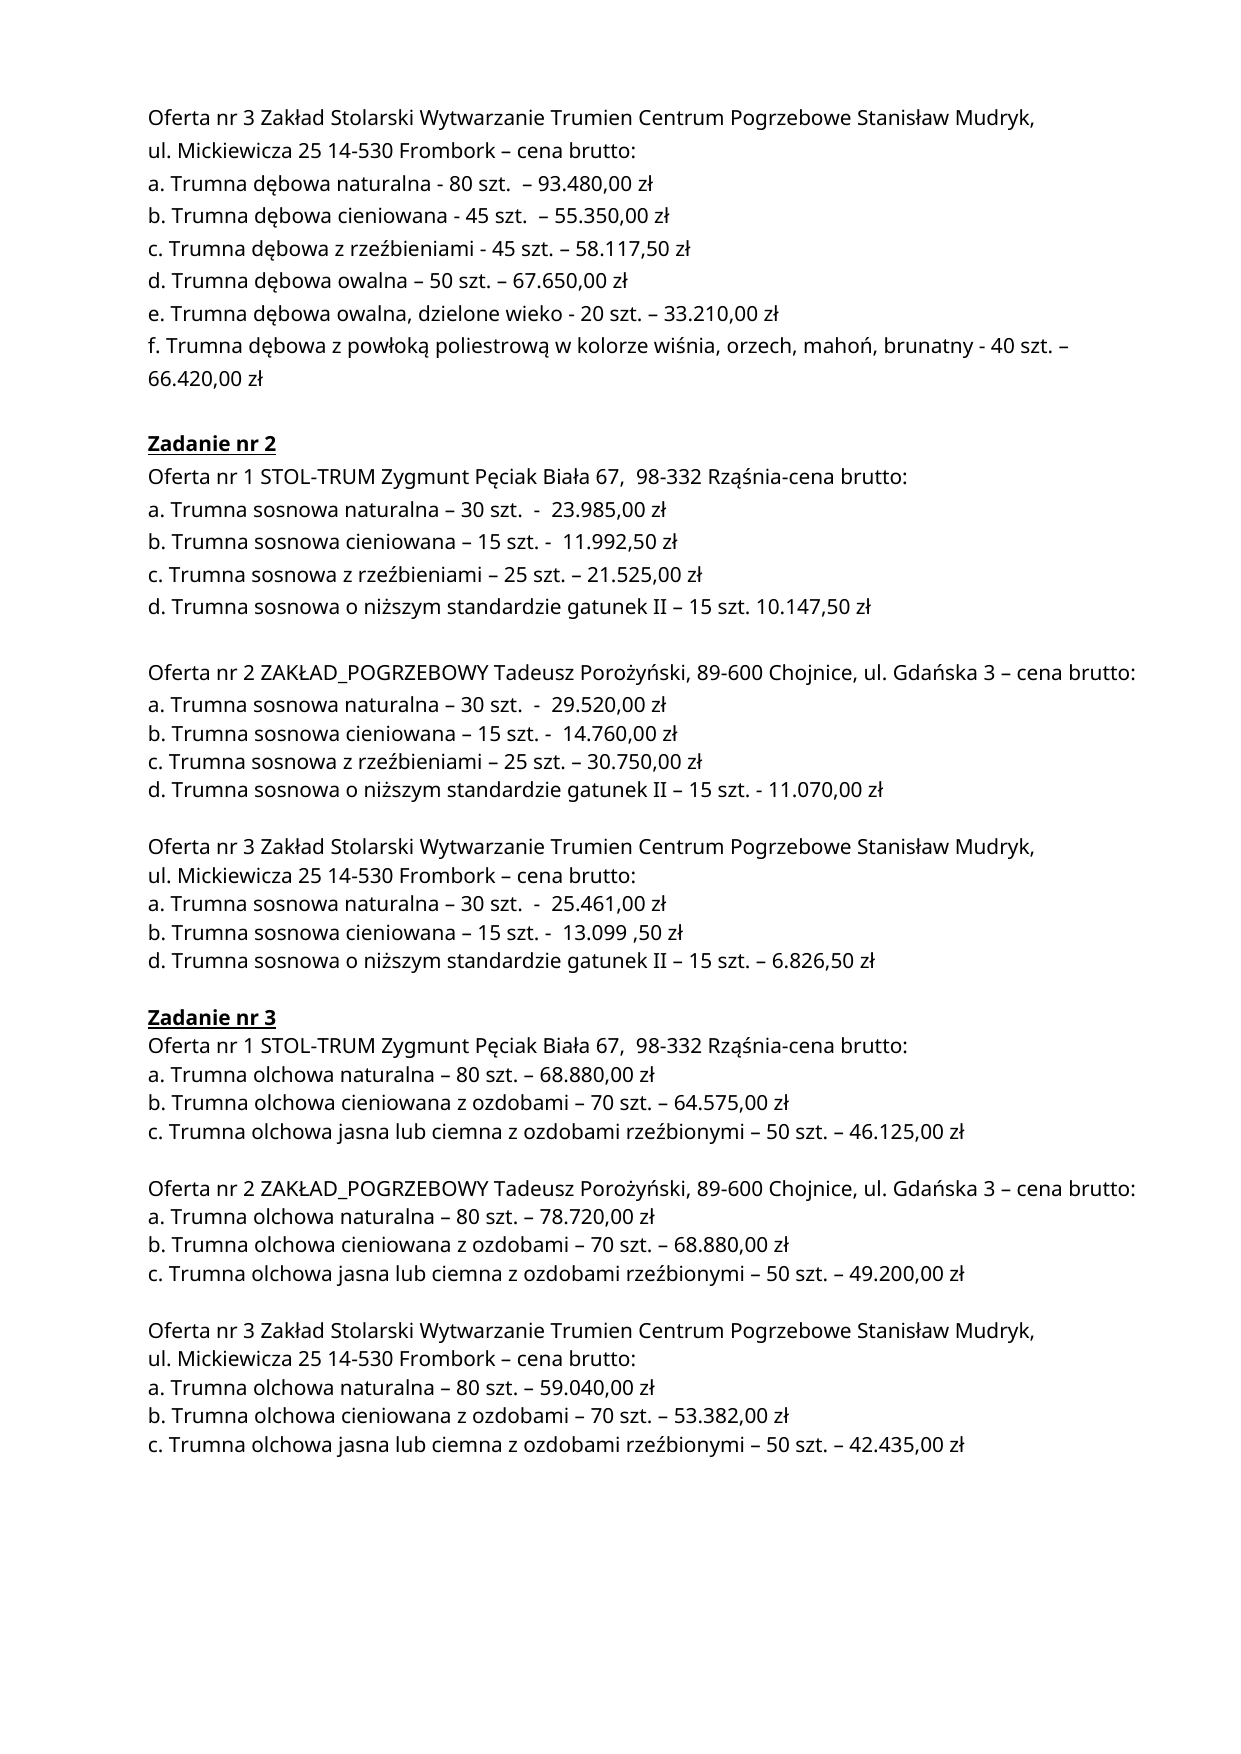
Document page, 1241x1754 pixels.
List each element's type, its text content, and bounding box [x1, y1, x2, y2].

text a. Trumna olchowa naturalna – 80 szt. – 68.880,00 zł [148, 1060, 1152, 1088]
text ul. Mickiewicza 25 14-530 Frombork – cena brutto: [148, 861, 1152, 889]
text a. Trumna olchowa naturalna – 80 szt. – 59.040,00 zł [148, 1373, 1152, 1401]
text Oferta nr 1 STOL-TRUM Zygmunt Pęciak Biała 67, 98-332 Rząśnia-cena brutto: [148, 1032, 1152, 1060]
text Oferta nr 3 Zakład Stolarski Wytwarzanie Trumien Centrum Pogrzebowe Stanisław Mudryk, [148, 1316, 1152, 1344]
text c. Trumna olchowa jasna lub ciemna z ozdobami rzeźbionymi – 50 szt. – 49.200,00 zł [148, 1259, 1152, 1287]
text b. Trumna olchowa cieniowana z ozdobami – 70 szt. – 53.382,00 zł [148, 1401, 1152, 1430]
text d. Trumna dębowa owalna – 50 szt. – 67.650,00 zł [148, 266, 1152, 295]
text ul. Mickiewicza 25 14-530 Frombork – cena brutto: [148, 136, 1152, 164]
text a. Trumna dębowa naturalna - 80 szt. – 93.480,00 zł [148, 169, 1152, 197]
text b. Trumna olchowa cieniowana z ozdobami – 70 szt. – 64.575,00 zł [148, 1088, 1152, 1117]
text c. Trumna sosnowa z rzeźbieniami – 25 szt. – 21.525,00 zł [148, 560, 1152, 588]
text d. Trumna sosnowa o niższym standardzie gatunek II – 15 szt. 10.147,50 zł [148, 592, 1152, 621]
text Oferta nr 2 ZAKŁAD_POGRZEBOWY Tadeusz Porożyński, 89-600 Chojnice, ul. Gdańska 3 – cena brutto: [148, 1174, 1152, 1202]
text b. Trumna sosnowa cieniowana – 15 szt. - 14.760,00 zł [148, 719, 1152, 747]
text c. Trumna dębowa z rzeźbieniami - 45 szt. – 58.117,50 zł [148, 234, 1152, 262]
text a. Trumna sosnowa naturalna – 30 szt. - 23.985,00 zł [148, 495, 1152, 523]
text 66.420,00 zł [148, 364, 1152, 393]
text d. Trumna sosnowa o niższym standardzie gatunek II – 15 szt. – 6.826,50 zł [148, 946, 1152, 975]
text c. Trumna olchowa jasna lub ciemna z ozdobami rzeźbionymi – 50 szt. – 46.125,00 zł [148, 1117, 1152, 1145]
text b. Trumna sosnowa cieniowana – 15 szt. - 13.099 ,50 zł [148, 918, 1152, 946]
text c. Trumna sosnowa z rzeźbieniami – 25 szt. – 30.750,00 zł [148, 747, 1152, 776]
text Oferta nr 3 Zakład Stolarski Wytwarzanie Trumien Centrum Pogrzebowe Stanisław Mudryk, [148, 832, 1152, 861]
text Oferta nr 3 Zakład Stolarski Wytwarzanie Trumien Centrum Pogrzebowe Stanisław Mudryk, [148, 103, 1152, 132]
text e. Trumna dębowa owalna, dzielone wieko - 20 szt. – 33.210,00 zł [148, 299, 1152, 327]
text b. Trumna dębowa cieniowana - 45 szt. – 55.350,00 zł [148, 201, 1152, 230]
text ul. Mickiewicza 25 14-530 Frombork – cena brutto: [148, 1344, 1152, 1373]
text c. Trumna olchowa jasna lub ciemna z ozdobami rzeźbionymi – 50 szt. – 42.435,00 zł [148, 1430, 1152, 1458]
text d. Trumna sosnowa o niższym standardzie gatunek II – 15 szt. - 11.070,00 zł [148, 776, 1152, 804]
text a. Trumna olchowa naturalna – 80 szt. – 78.720,00 zł [148, 1202, 1152, 1231]
text Oferta nr 2 ZAKŁAD_POGRZEBOWY Tadeusz Porożyński, 89-600 Chojnice, ul. Gdańska 3 – cena brutto: [148, 658, 1152, 686]
text a. Trumna sosnowa naturalna – 30 szt. - 29.520,00 zł [148, 690, 1152, 719]
text b. Trumna sosnowa cieniowana – 15 szt. - 11.992,50 zł [148, 527, 1152, 556]
text f. Trumna dębowa z powłoką poliestrową w kolorze wiśnia, orzech, mahoń, brunatny - 40 szt. – [148, 332, 1152, 360]
text Oferta nr 1 STOL-TRUM Zygmunt Pęciak Biała 67, 98-332 Rząśnia-cena brutto: [148, 462, 1152, 491]
text Zadanie nr 2 [148, 429, 1152, 458]
text Zadanie nr 3 [148, 1003, 1152, 1032]
text b. Trumna olchowa cieniowana z ozdobami – 70 szt. – 68.880,00 zł [148, 1231, 1152, 1259]
text a. Trumna sosnowa naturalna – 30 szt. - 25.461,00 zł [148, 889, 1152, 918]
